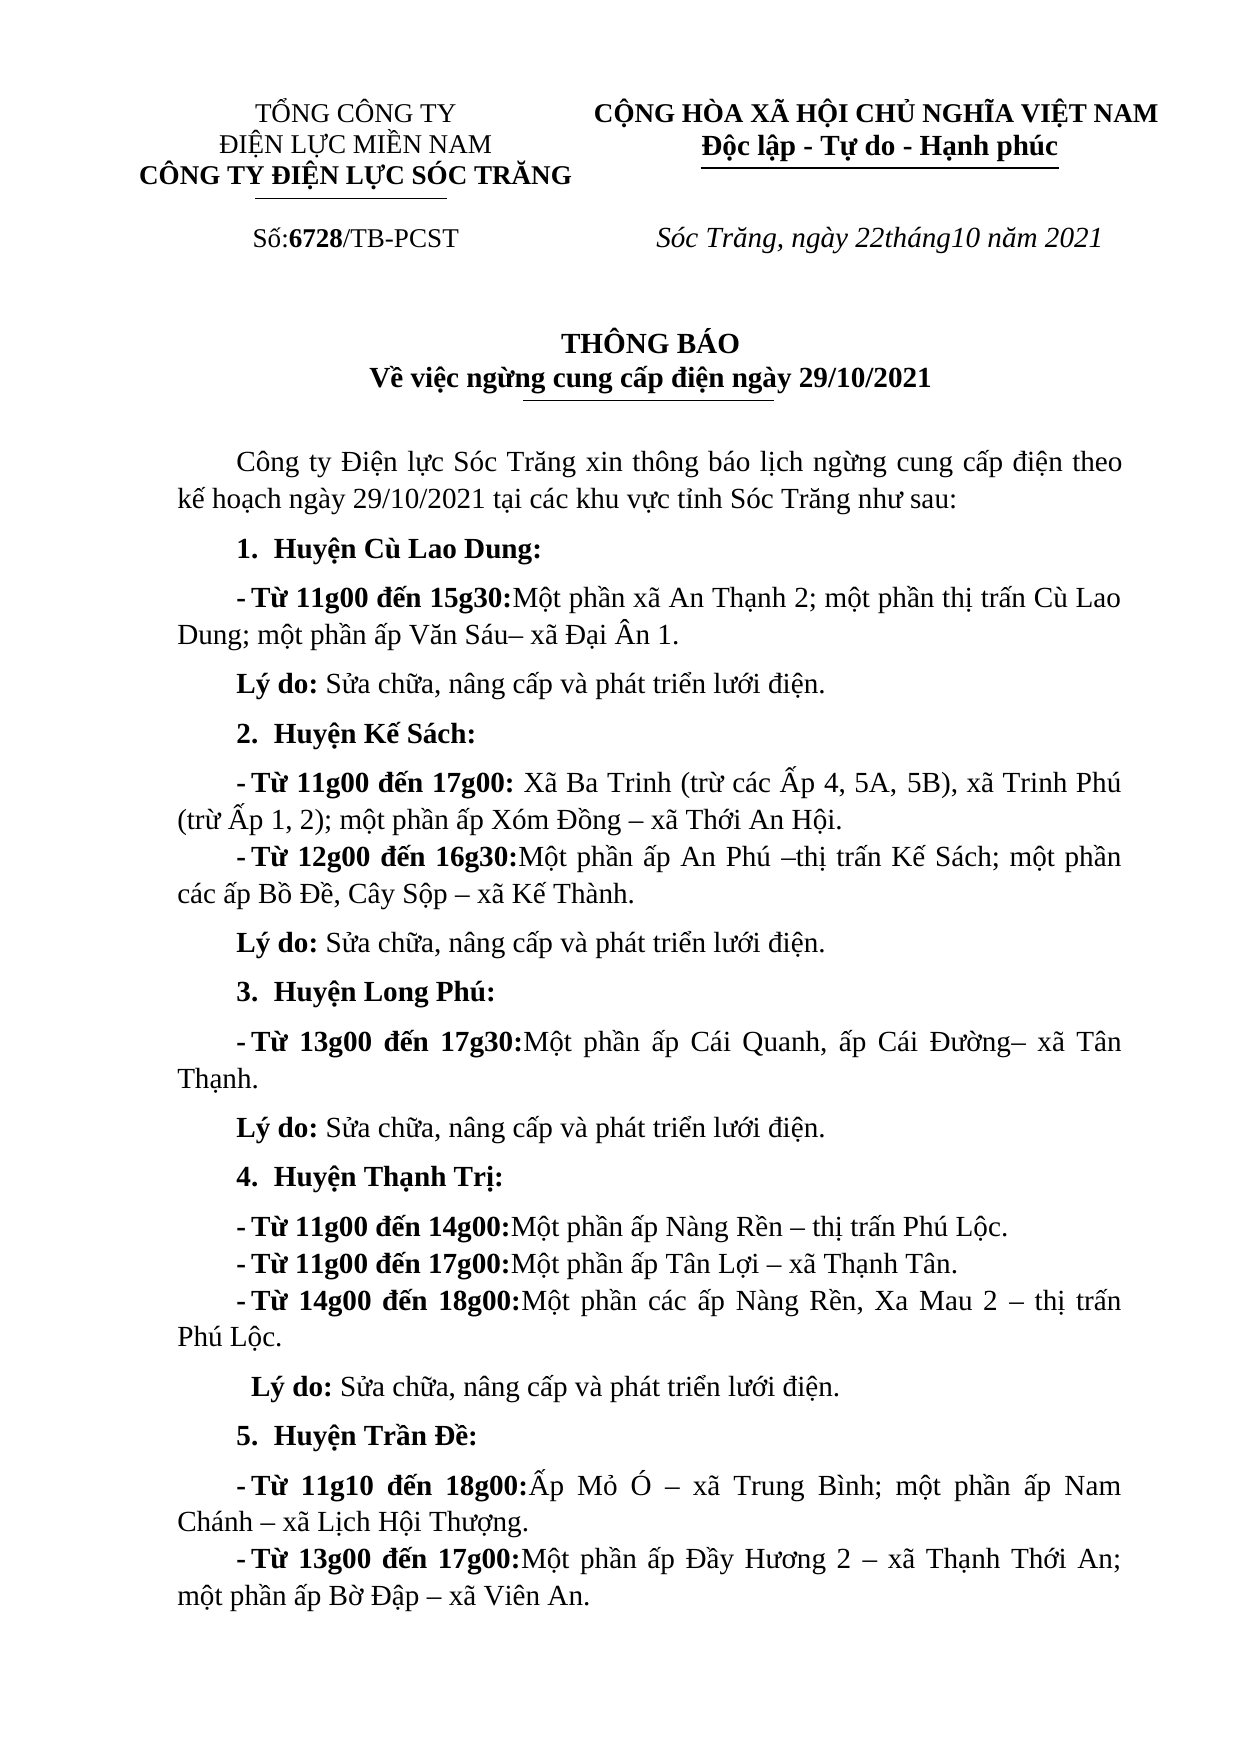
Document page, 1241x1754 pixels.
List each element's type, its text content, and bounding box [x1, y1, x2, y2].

list Huyện Long Phú: [236, 974, 1124, 1008]
list Từ 13g00 đến 17g00:Một phần ấp Đầy Hương 2 – xã Thạnh Thới An; một phần ấp Bờ Đập – xã Viên An. [177, 1541, 1122, 1612]
text THÔNG BÁO [177, 327, 1124, 360]
list Huyện Thạnh Trị: [236, 1159, 1124, 1193]
text Lý do: Sửa chữa, nâng cấp và phát triển lưới điện. [177, 925, 1124, 959]
text Lý do: Sửa chữa, nâng cấp và phát triển lưới điện. [177, 1110, 1124, 1144]
list Huyện Kế Sách: [236, 716, 1124, 749]
table_cell Sóc Trăng, ngày 22tháng10 năm 2021 [586, 215, 1173, 259]
list Từ 14g00 đến 18g00:Một phần các ấp Nàng Rền, Xa Mau 2 – thị trấn Phú Lộc. [177, 1283, 1122, 1353]
list Huyện Trần Đề: [236, 1418, 1124, 1452]
text Lý do: Sửa chữa, nâng cấp và phát triển lưới điện. [177, 666, 1124, 700]
list Từ 12g00 đến 16g30:Một phần ấp An Phú –thị trấn Kế Sách; một phần các ấp Bồ Đề, Cây Sộp – xã Kế Thành. [177, 839, 1122, 909]
list Từ 13g00 đến 17g30:Một phần ấp Cái Quanh, ấp Cái Đường– xã Tân Thạnh. [177, 1024, 1122, 1094]
table_cell Số:6728/TB-PCST [125, 215, 586, 259]
list Từ 11g00 đến 15g30:Một phần xã An Thạnh 2; một phần thị trấn Cù Lao Dung; một phần ấp Văn Sáu– xã Đại Ân 1. [177, 580, 1122, 651]
list Từ 11g00 đến 17g00:Một phần ấp Tân Lợi – xã Thạnh Tân. [177, 1246, 1122, 1279]
list Từ 11g10 đến 18g00:Ấp Mỏ Ó – xã Trung Bình; một phần ấp Nam Chánh – xã Lịch Hội Thượng. [177, 1468, 1122, 1538]
list Từ 11g00 đến 17g00: Xã Ba Trinh (trừ các Ấp 4, 5A, 5B), xã Trinh Phú (trừ Ấp 1, 2); một phần ấp Xóm Đồng – xã Thới An Hội. [177, 765, 1122, 836]
table_header CỘNG HÒA XÃ HỘI CHỦ NGHĨA VIỆT NAM Độc lập - Tự do - Hạnh phúc [586, 97, 1173, 215]
text Về việc ngừng cung cấp điện ngày 29/10/2021 [177, 360, 1124, 394]
list Từ 11g00 đến 14g00:Một phần ấp Nàng Rền – thị trấn Phú Lộc. [177, 1209, 1122, 1242]
text Lý do: Sửa chữa, nâng cấp và phát triển lưới điện. [236, 1369, 1124, 1402]
text Công ty Điện lực Sóc Trăng xin thông báo lịch ngừng cung cấp điện theo kế hoạch ngày 29/10/2021 tại các khu vực tỉnh Sóc Trăng như sau: [177, 444, 1124, 515]
table_header TỔNG CÔNG TY ĐIỆN LỰC MIỀN NAM CÔNG TY ĐIỆN LỰC SÓC TRĂNG [125, 97, 586, 215]
list Huyện Cù Lao Dung: [236, 531, 1124, 564]
